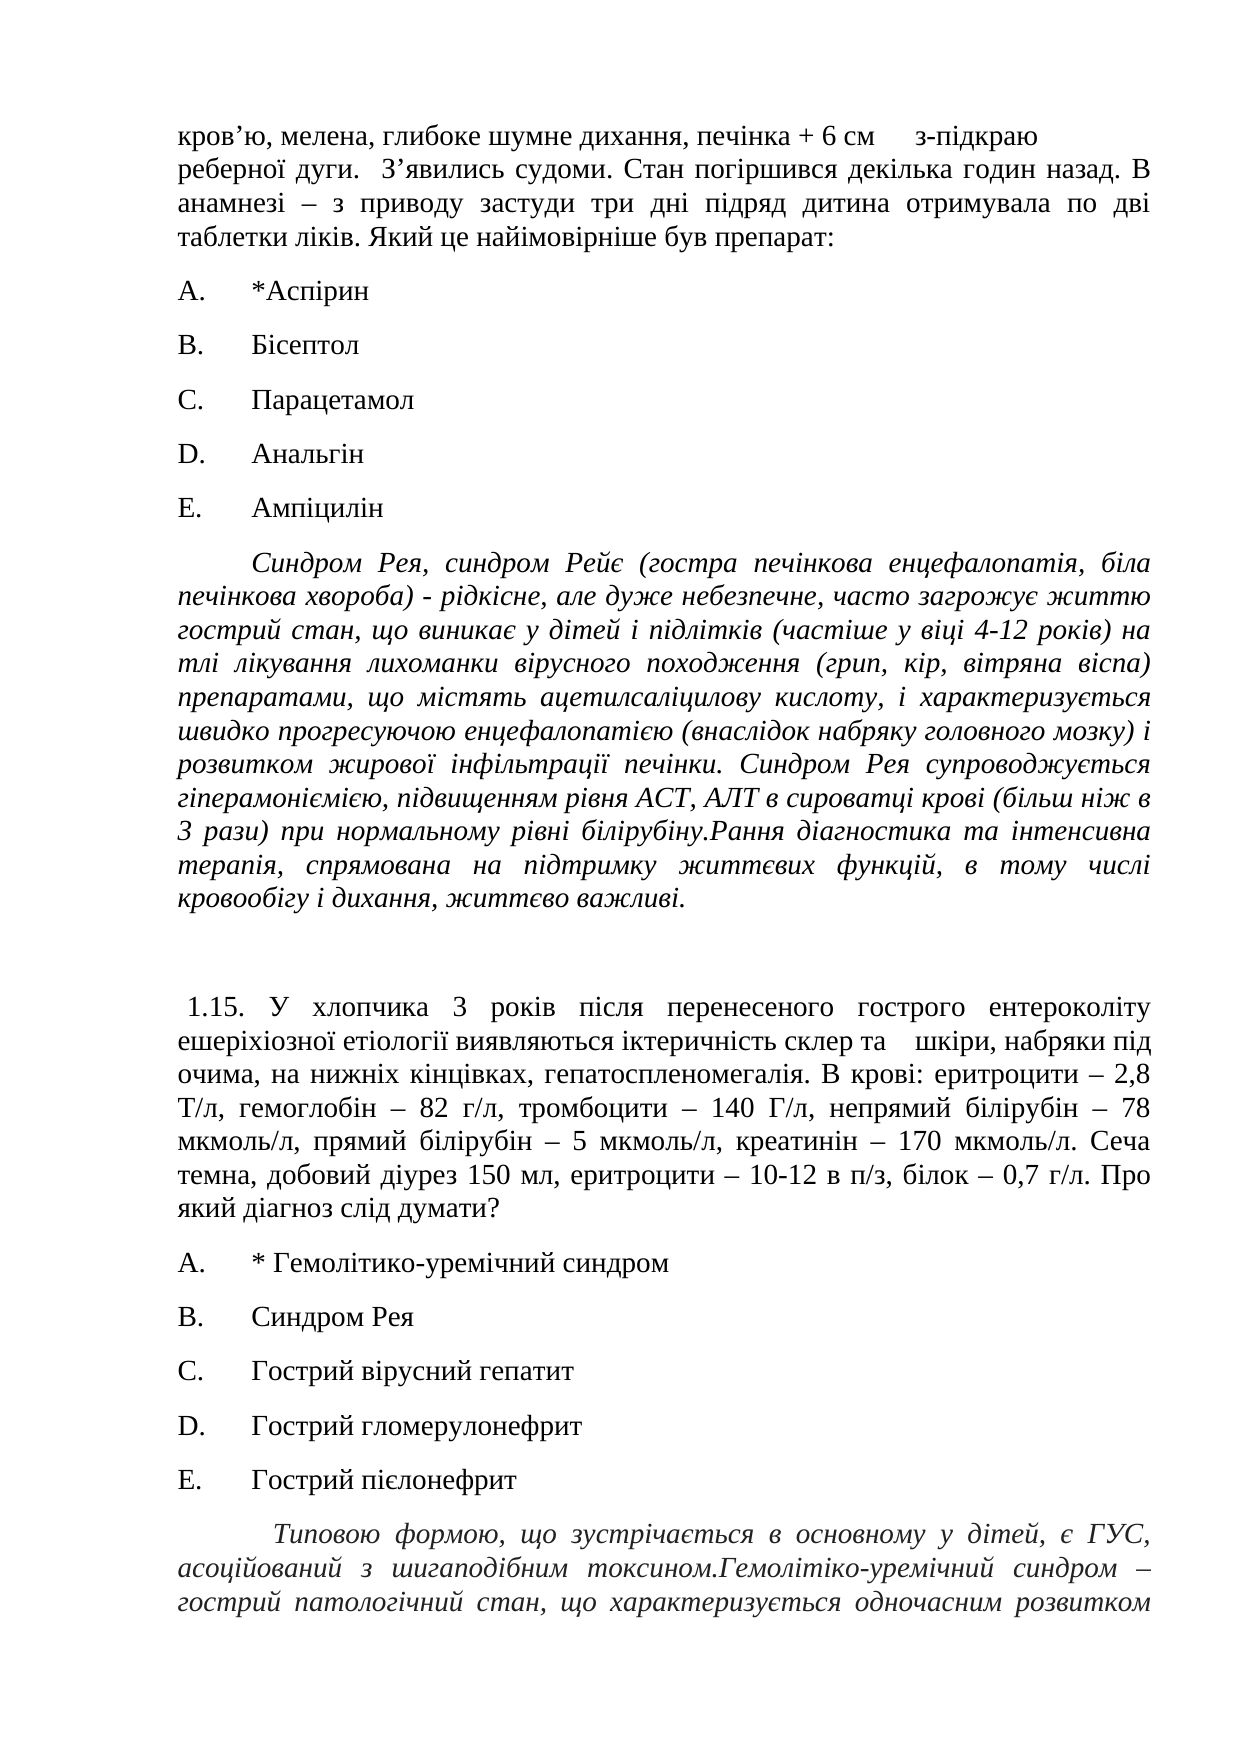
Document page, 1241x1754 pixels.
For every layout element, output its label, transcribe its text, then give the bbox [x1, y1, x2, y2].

text E. Ампіцилін [177, 491, 1152, 524]
text A. * Гемолітико-уремічний синдром [177, 1245, 1152, 1278]
text C. Парацетамол [177, 382, 1152, 415]
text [177, 1517, 1152, 1617]
text A. *Аспірин [177, 273, 1152, 307]
text 1.15. У хлопчика 3 років після перенесеного гострого ентероколіту ешеріхіозної етіології виявляються іктеричність склер та шкіри, набряки під очима, на нижніх кінцівках, гепатоспленомегалія. В крові: еритроцити – 2,8 Т/л, гемоглобін – 82 г/л, тромбоцити – 140 Г/л, непрямий білірубін – 78 мкмоль/л, прямий білірубін – 5 мкмоль/л, креатинін – 170 мкмоль/л. Сеча темна, добовий діурез 150 мл, еритроцити – 10-12 в п/з, білок – 0,7 г/л. Про який діагноз слід думати? [177, 989, 1152, 1224]
text C. Гострий вірусний гепатит [177, 1353, 1152, 1387]
text D. Анальгін [177, 436, 1152, 470]
text B. Бісептол [177, 327, 1152, 361]
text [177, 118, 1152, 252]
text B. Синдром Рея [177, 1299, 1152, 1333]
text D. Гострий гломерулонефрит [177, 1408, 1152, 1441]
text E. Гострий пієлонефрит [177, 1462, 1152, 1496]
text Синдром Рея, синдром Рейє (гостра печінкова енцефалопатія, біла печінкова хвороба) - рідкісне, але дуже небезпечне, часто загрожує життю гострий стан, що виникає у дітей і підлітків (частіше у віці 4-12 років) на тлі лікування лихоманки вірусного походження (грип, кір, вітряна віспа) препаратами, що містять ацетилсаліцилову кислоту, і характеризується швидко прогресуючою енцефалопатією (внаслідок набряку головного мозку) і розвитком жирової інфільтрації печінки. Синдром Рея супроводжується гіперамоніємією, підвищенням рівня АСТ, АЛТ в сироватці крові (більш ніж в 3 рази) при нормальному рівні білірубіну.Рання діагностика та інтенсивна терапія, спрямована на підтримку життєвих функцій, в тому числі кровообігу і дихання, життєво важливі. [177, 545, 1152, 914]
